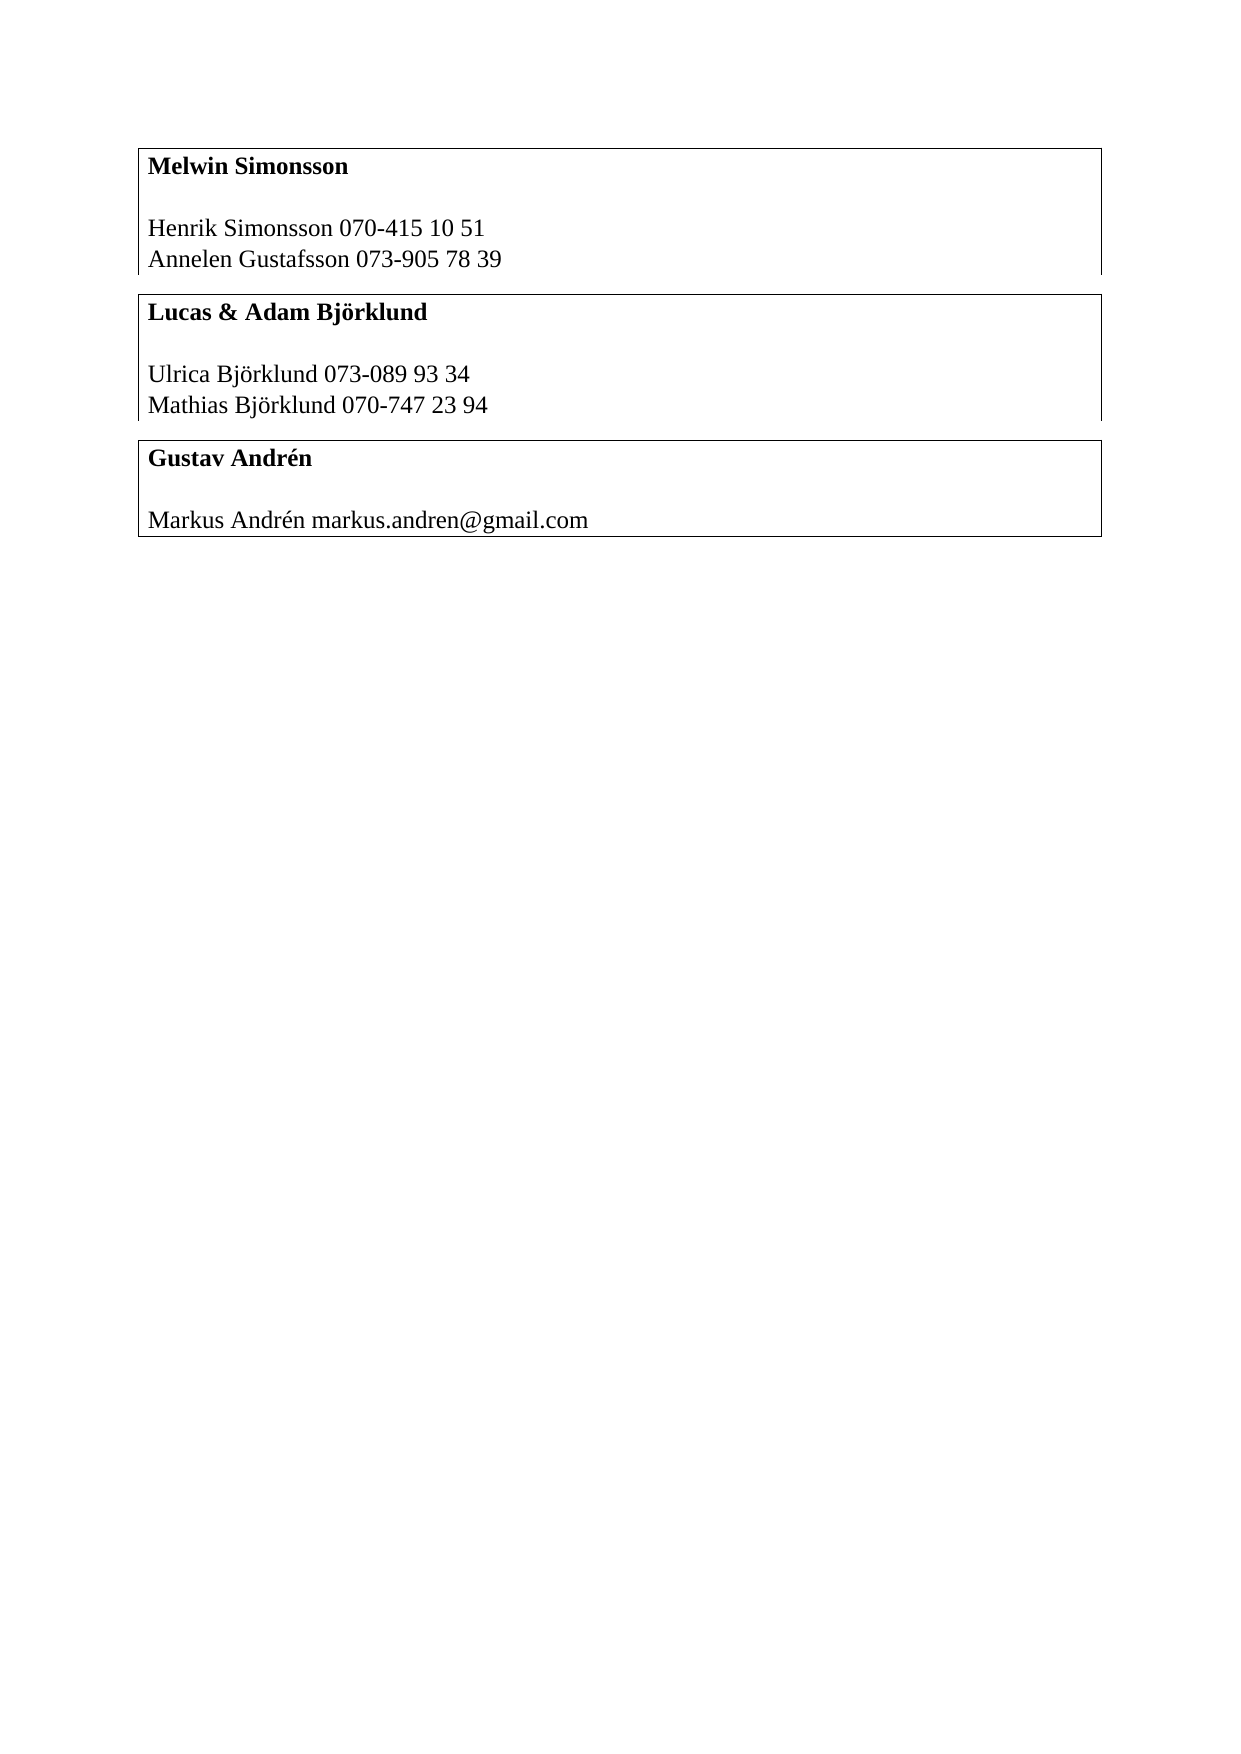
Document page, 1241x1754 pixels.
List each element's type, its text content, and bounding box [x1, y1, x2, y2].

text Lucas & Adam Björklund Ulrica Björklund 073-089 93 34 Mathias Björklund 070-747 23 94 [139, 295, 1101, 421]
text Gustav Andrén Markus Andrén markus.andren@gmail.com [139, 441, 1101, 536]
text Melwin Simonsson Henrik Simonsson 070-415 10 51 Annelen Gustafsson 073-905 78 39 [139, 149, 1101, 275]
